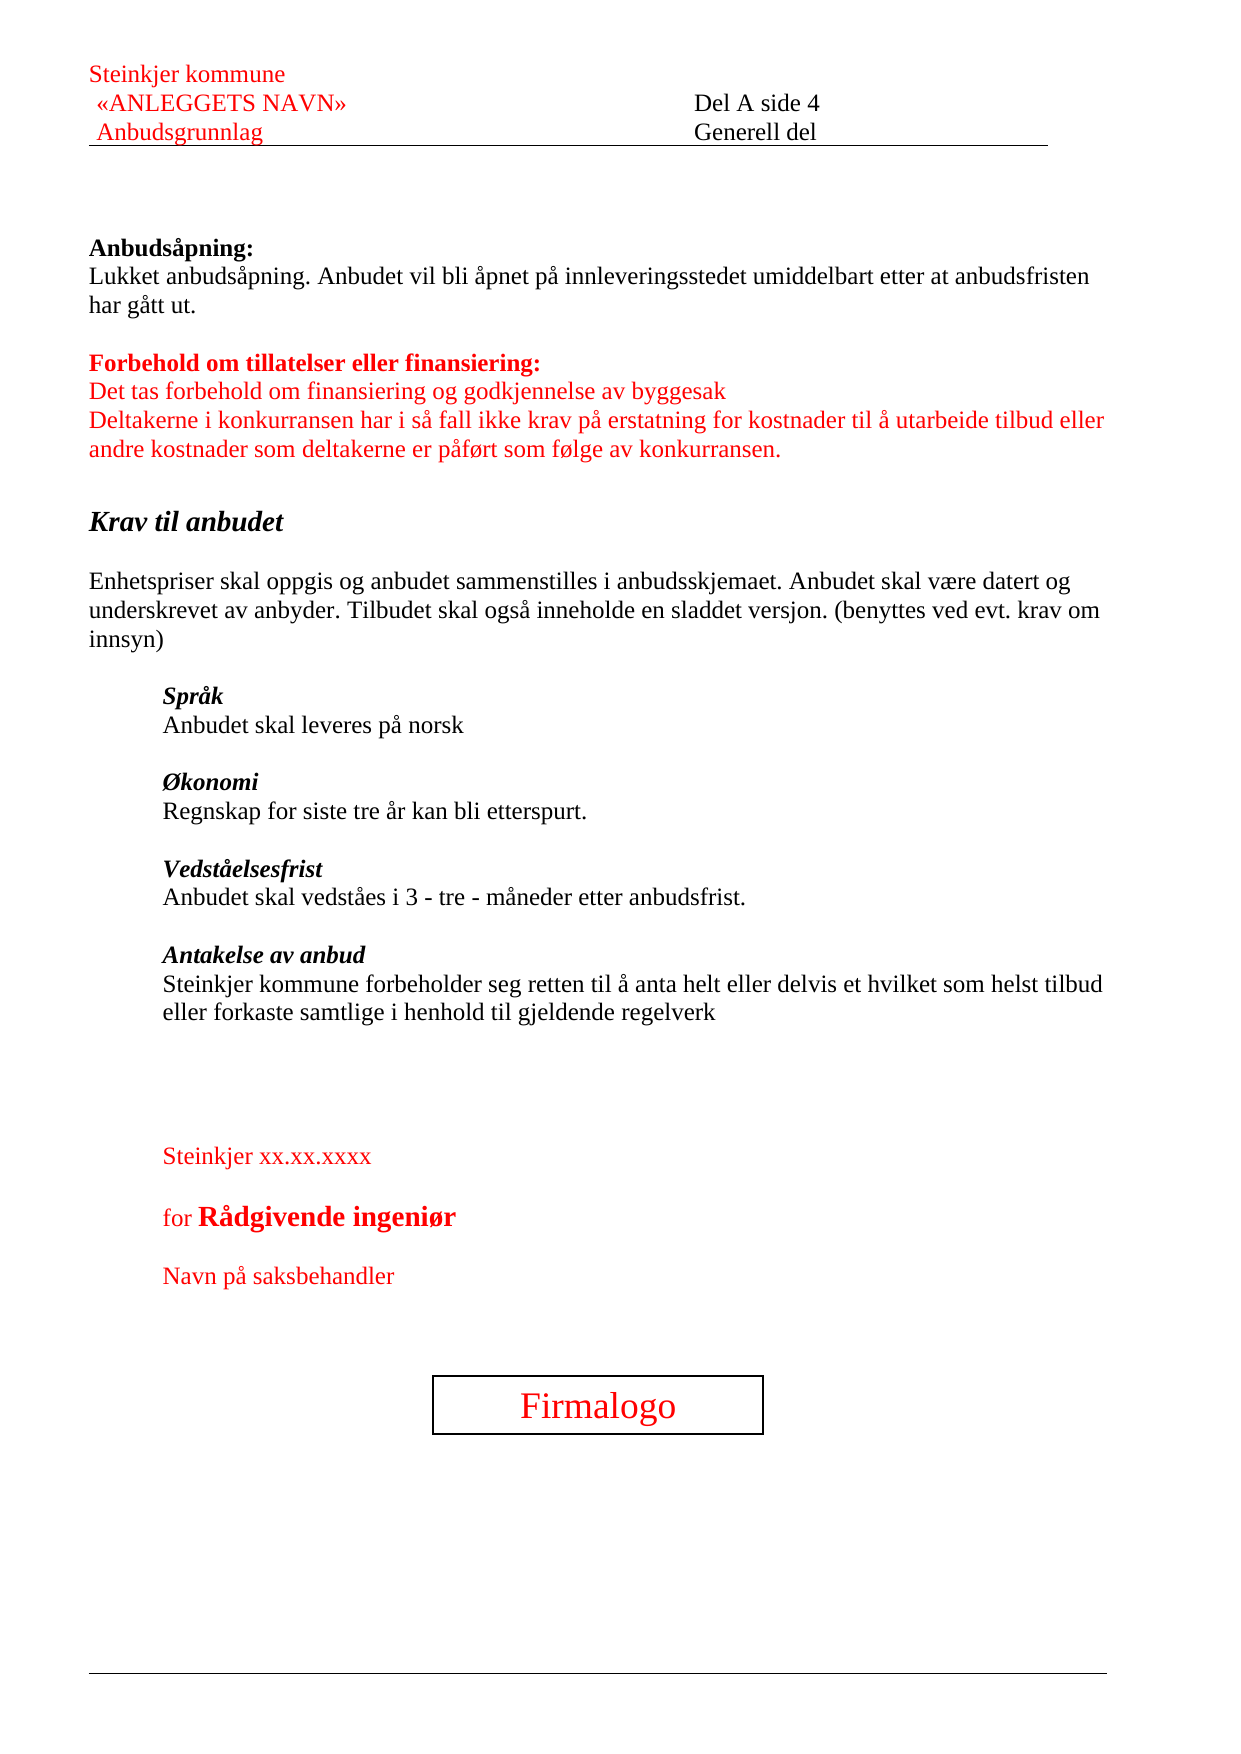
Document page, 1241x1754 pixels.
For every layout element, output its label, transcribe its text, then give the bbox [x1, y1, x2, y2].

text Vedståelsesfrist [162, 854, 1107, 882]
text Steinkjer kommune forbeholder seg retten til å anta helt eller delvis et hvilket som helst tilbud eller forkaste samtlige i henhold til gjeldende regelverk [162, 969, 1107, 1026]
text Regnskap for siste tre år kan bli etterspurt. [162, 796, 1107, 825]
text Anbudet skal vedståes i 3 - tre - måneder etter anbudsfrist. [162, 882, 1107, 911]
text Steinkjer xx.xx.xxxx [162, 1141, 1107, 1170]
text Navn på saksbehandler [162, 1261, 1107, 1290]
text Språk [89, 681, 1107, 710]
text Forbehold om tillatelser eller finansiering: Det tas forbehold om finansiering og godkjennelse av byggesak [89, 348, 1107, 405]
text Enhetspriser skal oppgis og anbudet sammenstilles i anbudsskjemaet. Anbudet skal være datert og [89, 566, 1107, 595]
subtitle Krav til anbudet [89, 504, 1107, 537]
text for Rådgivende ingeniør [162, 1199, 1107, 1232]
text underskrevet av anbyder. Tilbudet skal også inneholde en sladdet versjon. (benyttes ved evt. krav om innsyn) [89, 595, 1107, 652]
text Anbudsåpning: Lukket anbudsåpning. Anbudet vil bli åpnet på innleveringsstedet umiddelbart etter at anbudsfristen har gått ut. [89, 233, 1107, 319]
text Anbudet skal leveres på norsk [162, 710, 1107, 739]
text Antakelse av anbud [162, 940, 1107, 969]
text Økonomi [162, 767, 1107, 796]
text Deltakerne i konkurransen har i så fall ikke krav på erstatning for kostnader til å utarbeide tilbud eller andre kostnader som deltakerne er påført som følge av konkurransen. [89, 405, 1107, 463]
